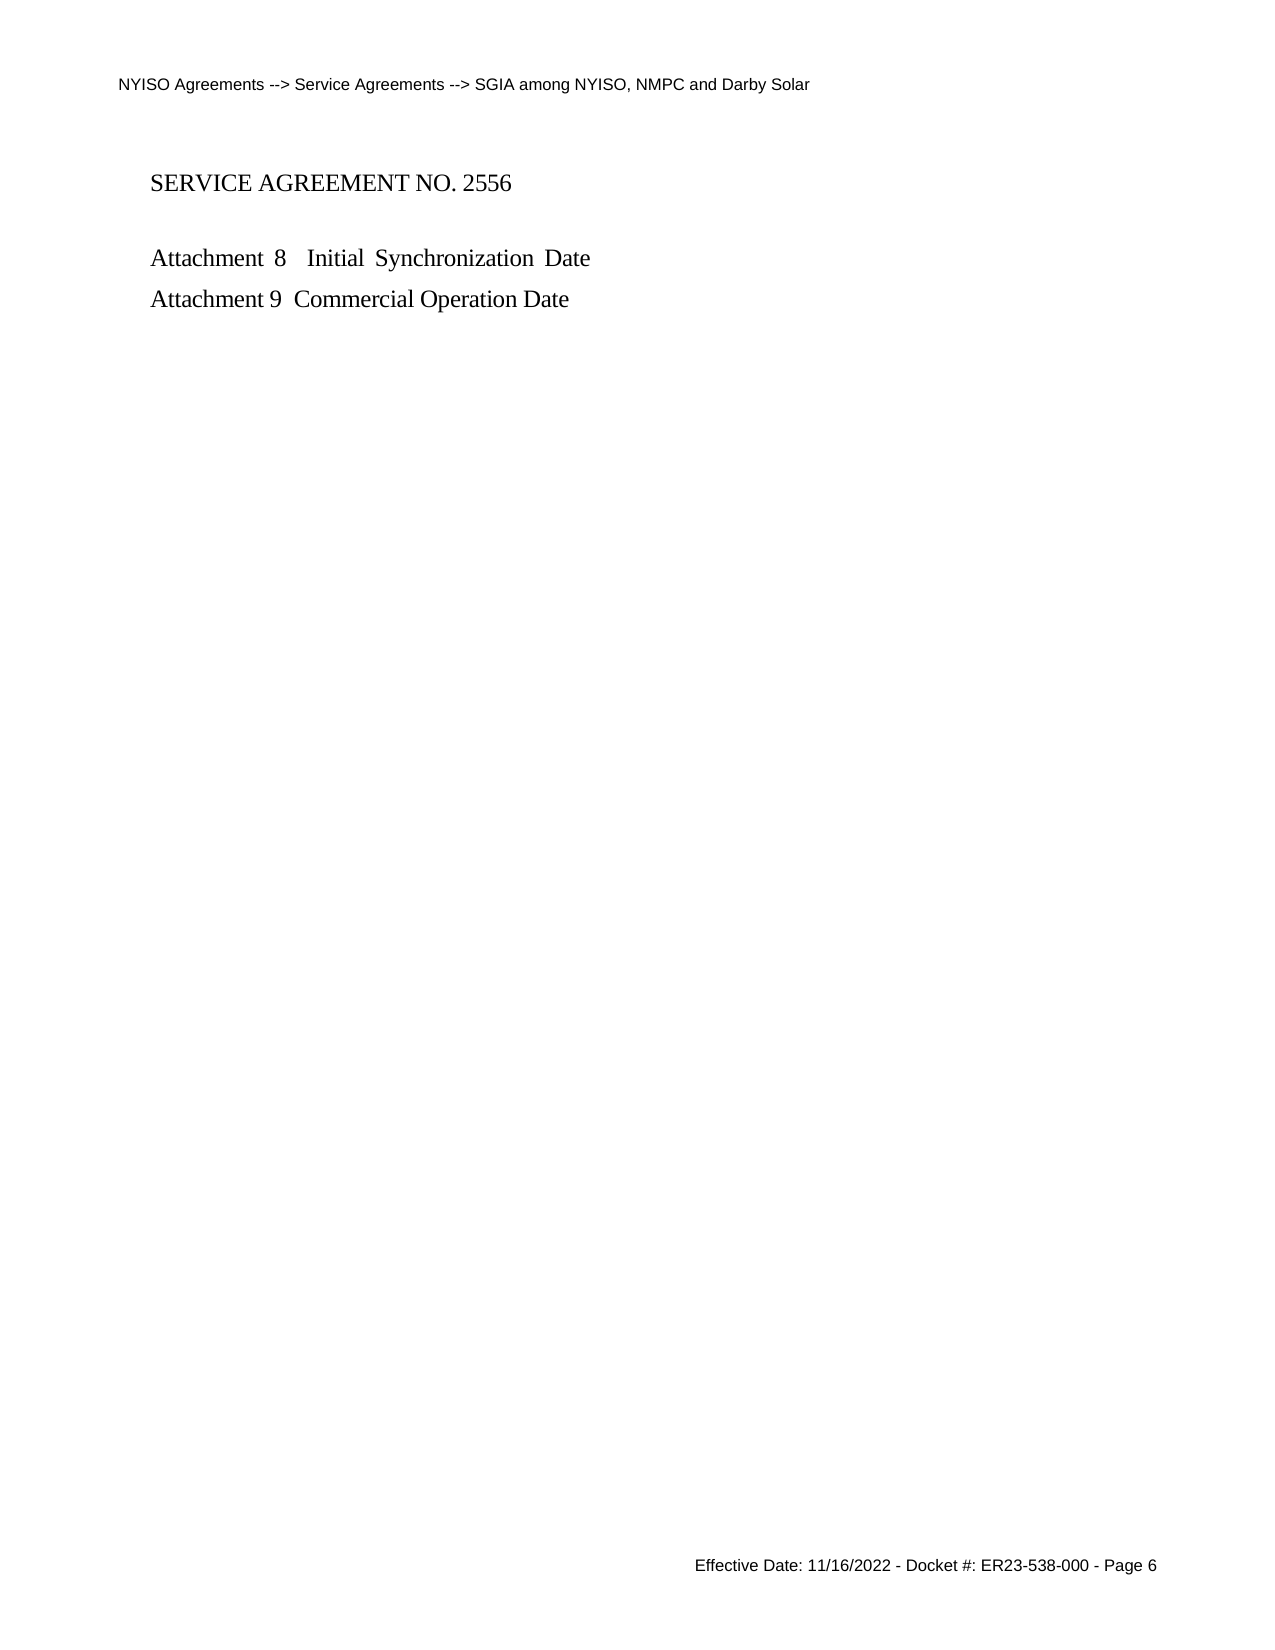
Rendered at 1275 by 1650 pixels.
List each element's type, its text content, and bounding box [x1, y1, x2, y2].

text SERVICE AGREEMENT NO. 2556 [150, 168, 1275, 197]
text Attachment 8 Initial Synchronization Date Attachment 9 Commercial Operation Date [150, 233, 601, 316]
